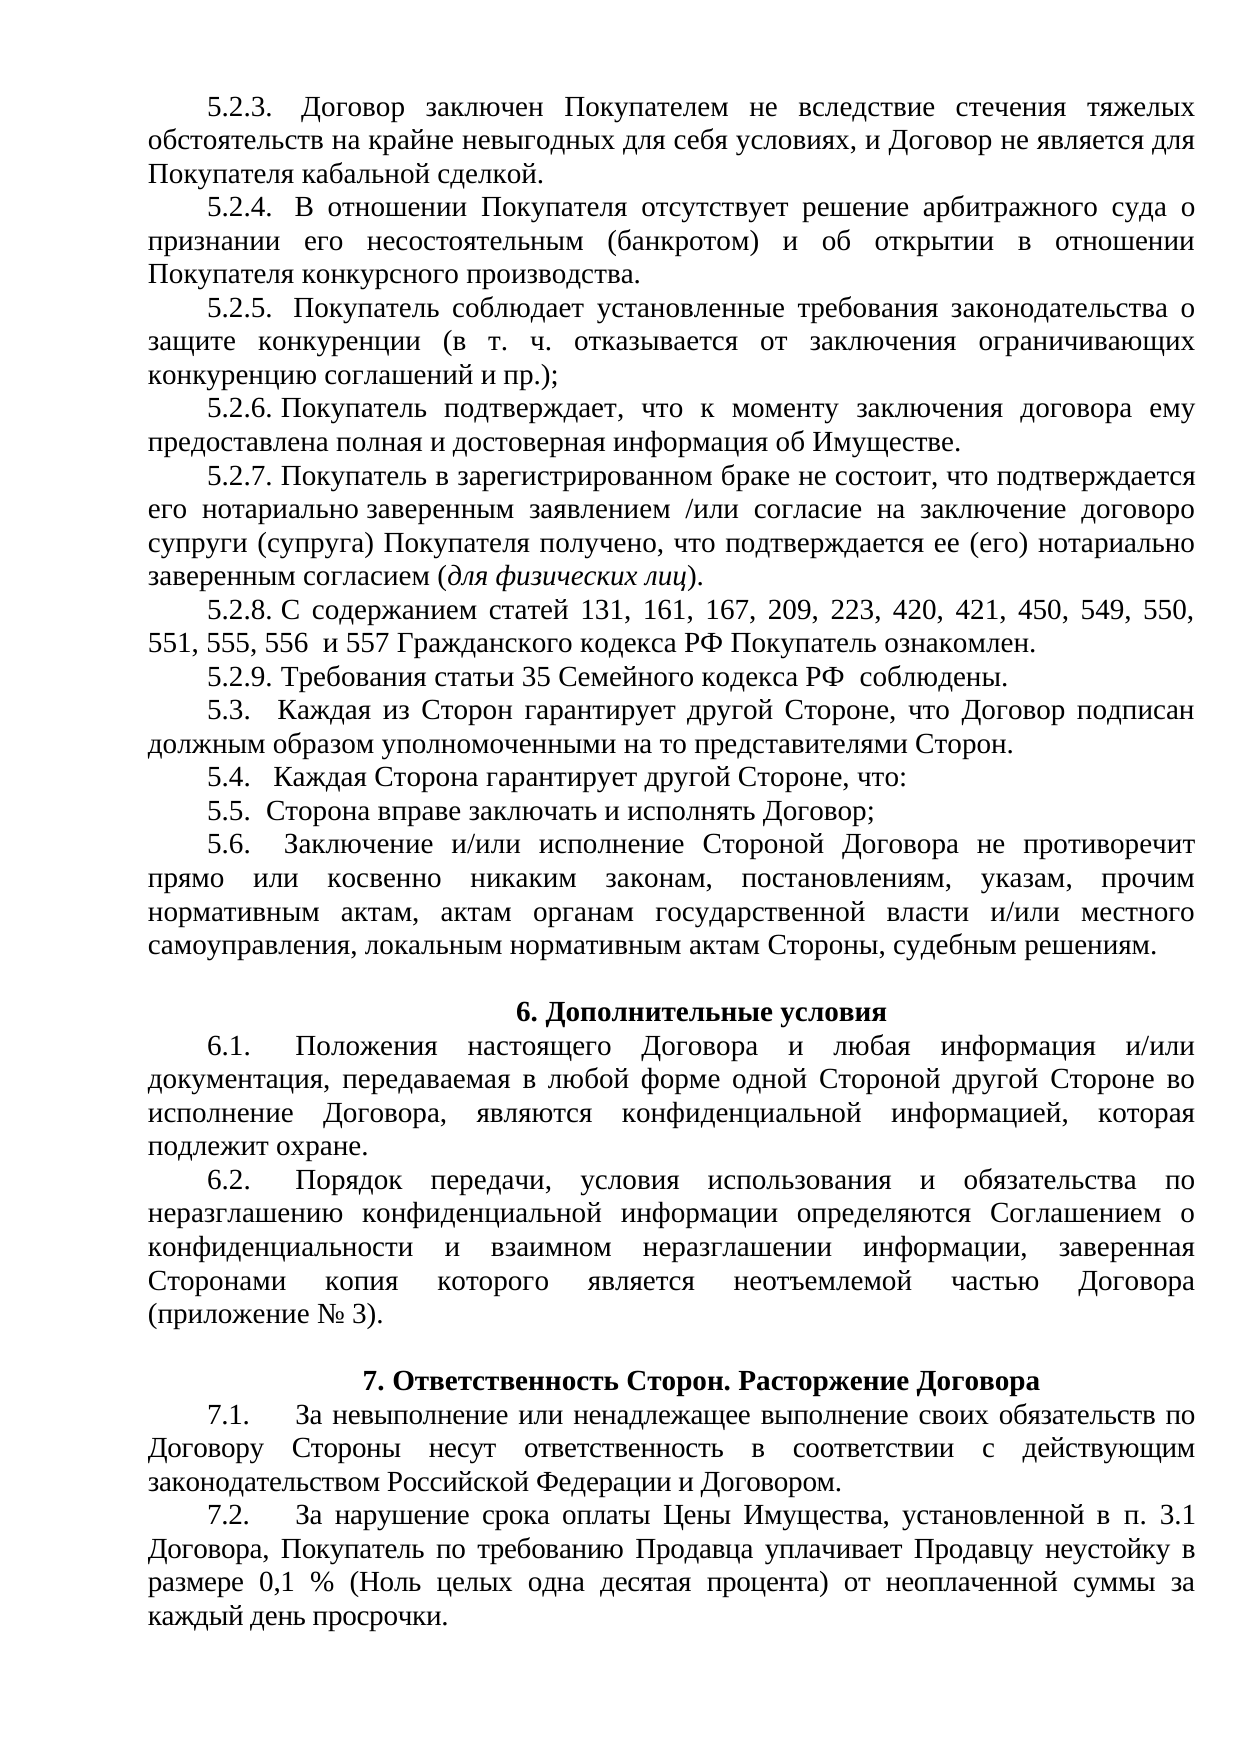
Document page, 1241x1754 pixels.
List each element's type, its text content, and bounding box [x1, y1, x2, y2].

list Каждая из Сторон гарантирует другой Стороне, что Договор подписан должным образом уполномоченными на то представителями Сторон. [148, 692, 1196, 759]
list За невыполнение или ненадлежащее выполнение своих обязательств по Договору Стороны несут ответственность в соответствии с действующим законодательством Российской Федерации и Договором. [148, 1397, 1196, 1497]
list Дополнительные условия [148, 994, 1196, 1028]
list С содержанием статей 131, 161, 167, 209, 223, 420, 421, 450, 549, 550, 551, 555, 556 и 557 Гражданского кодекса РФ Покупатель ознакомлен. [148, 592, 1196, 659]
list Заключение и/или исполнение Стороной Договора не противоречит прямо или косвенно никаким законам, постановлениям, указам, прочим нормативным актам, актам органам государственной власти и/или местного самоуправления, локальным нормативным актам Стороны, судебным решениям. [148, 827, 1196, 961]
list Порядок передачи, условия использования и обязательства по неразглашению конфиденциальной информации определяются Соглашением о конфиденциальности и взаимном неразглашении информации, заверенная Сторонами копия которого является неотъемлемой частью Договора (приложение № 3). [148, 1162, 1196, 1330]
list За нарушение срока оплаты Цены Имущества, установленной в п. 3.1 Договора, Покупатель по требованию Продавца уплачивает Продавцу неустойку в размере 0,1 % (Ноль целых одна десятая процента) от неоплаченной суммы за каждый день просрочки. [148, 1497, 1196, 1632]
list Договор заключен Покупателем не вследствие стечения тяжелых обстоятельств на крайне невыгодных для себя условиях, и Договор не является для Покупателя кабальной сделкой. [148, 89, 1196, 189]
list Покупатель соблюдает установленные требования законодательства о защите конкуренции (в т. ч. отказывается от заключения ограничивающих конкуренцию соглашений и пр.); [148, 290, 1196, 391]
list Покупатель в зарегистрированном браке не состоит, что подтверждается его нотариально заверенным заявлением /или согласие на заключение договоро супруги (супруга) Покупателя получено, что подтверждается ее (его) нотариально заверенным согласием (для физических лиц). [148, 458, 1196, 592]
list Требования статьи 35 Семейного кодекса РФ соблюдены. [148, 659, 1196, 692]
list Ответственность Сторон. Расторжение Договора [148, 1363, 1196, 1397]
list Сторона вправе заключать и исполнять Договор; [148, 793, 1196, 827]
list Каждая Сторона гарантирует другой Стороне, что: [148, 759, 1196, 793]
list В отношении Покупателя отсутствует решение арбитражного суда о признании его несостоятельным (банкротом) и об открытии в отношении Покупателя конкурсного производства. [148, 189, 1196, 290]
list Положения настоящего Договора и любая информация и/или документация, передаваемая в любой форме одной Стороной другой Стороне во исполнение Договора, являются конфиденциальной информацией, которая подлежит охране. [148, 1028, 1196, 1162]
list Покупатель подтверждает, что к моменту заключения договора ему предоставлена полная и достоверная информация об Имуществе. [148, 391, 1196, 458]
